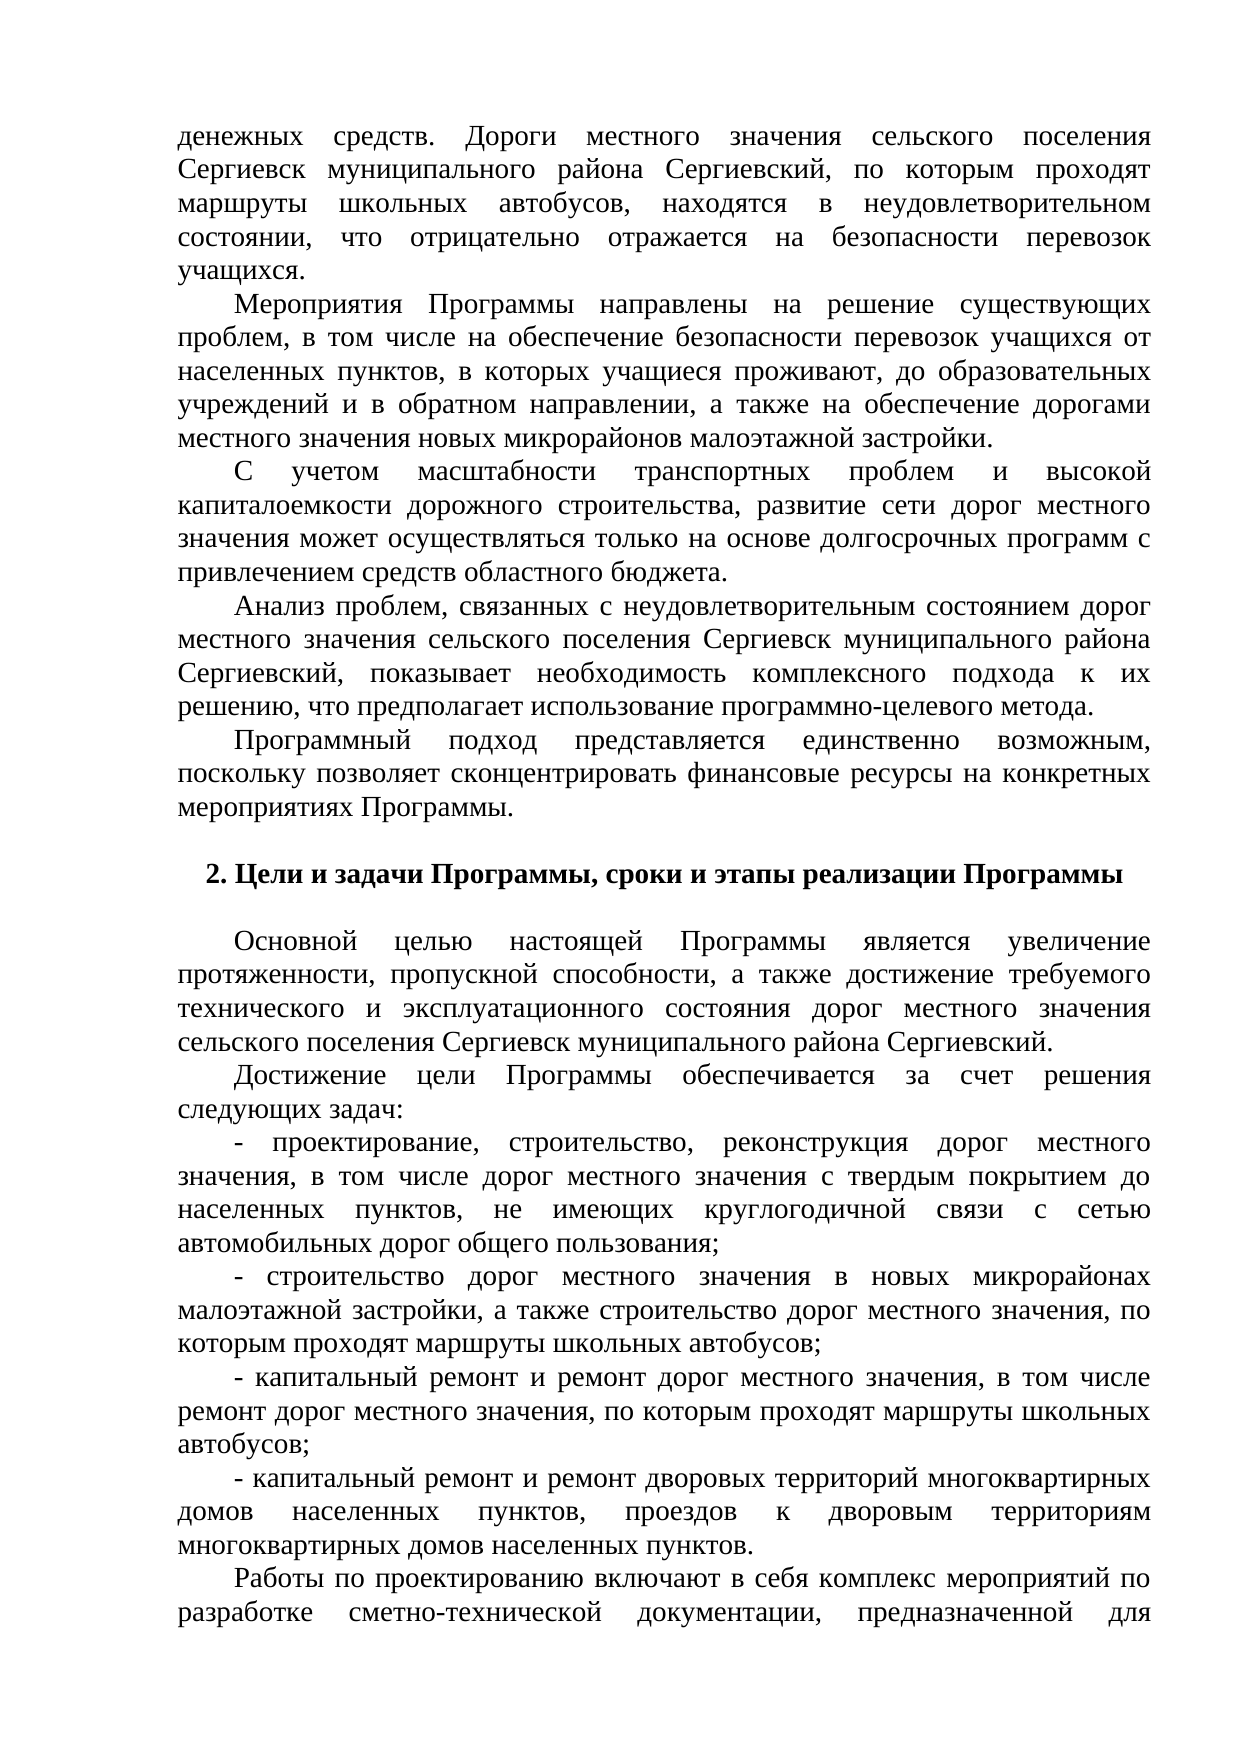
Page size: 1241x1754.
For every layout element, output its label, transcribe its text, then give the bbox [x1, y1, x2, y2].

text Программный подход представляется единственно возможным, поскольку позволяет сконцентрировать финансовые ресурсы на конкретных мероприятиях Программы. [177, 722, 1152, 822]
text 2. Цели и задачи Программы, сроки и этапы реализации Программы [177, 856, 1152, 889]
text - капитальный ремонт и ремонт дворовых территорий многоквартирных домов населенных пунктов, проездов к дворовым территориям многоквартирных домов населенных пунктов. [177, 1460, 1152, 1560]
text - проектирование, строительство, реконструкция дорог местного значения, в том числе дорог местного значения с твердым покрытием до населенных пунктов, не имеющих круглогодичной связи с сетью автомобильных дорог общего пользования; [177, 1124, 1152, 1258]
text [177, 1560, 1152, 1627]
text Основной целью настоящей Программы является увеличение протяженности, пропускной способности, а также достижение требуемого технического и эксплуатационного состояния дорог местного значения сельского поселения Сергиевск муниципального района Сергиевский. [177, 923, 1152, 1057]
text - капитальный ремонт и ремонт дорог местного значения, в том числе ремонт дорог местного значения, по которым проходят маршруты школьных автобусов; [177, 1359, 1152, 1460]
text С учетом масштабности транспортных проблем и высокой капиталоемкости дорожного строительства, развитие сети дорог местного значения может осуществляться только на основе долгосрочных программ с привлечением средств областного бюджета. [177, 453, 1152, 588]
text Мероприятия Программы направлены на решение существующих проблем, в том числе на обеспечение безопасности перевозок учащихся от населенных пунктов, в которых учащиеся проживают, до образовательных учреждений и в обратном направлении, а также на обеспечение дорогами местного значения новых микрорайонов малоэтажной застройки. [177, 286, 1152, 453]
text Анализ проблем, связанных с неудовлетворительным состоянием дорог местного значения сельского поселения Сергиевск муниципального района Сергиевский, показывает необходимость комплексного подхода к их решению, что предполагает использование программно-целевого метода. [177, 588, 1152, 722]
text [177, 118, 1152, 286]
text Достижение цели Программы обеспечивается за счет решения следующих задач: [177, 1057, 1152, 1124]
text - строительство дорог местного значения в новых микрорайонах малоэтажной застройки, а также строительство дорог местного значения, по которым проходят маршруты школьных автобусов; [177, 1258, 1152, 1359]
